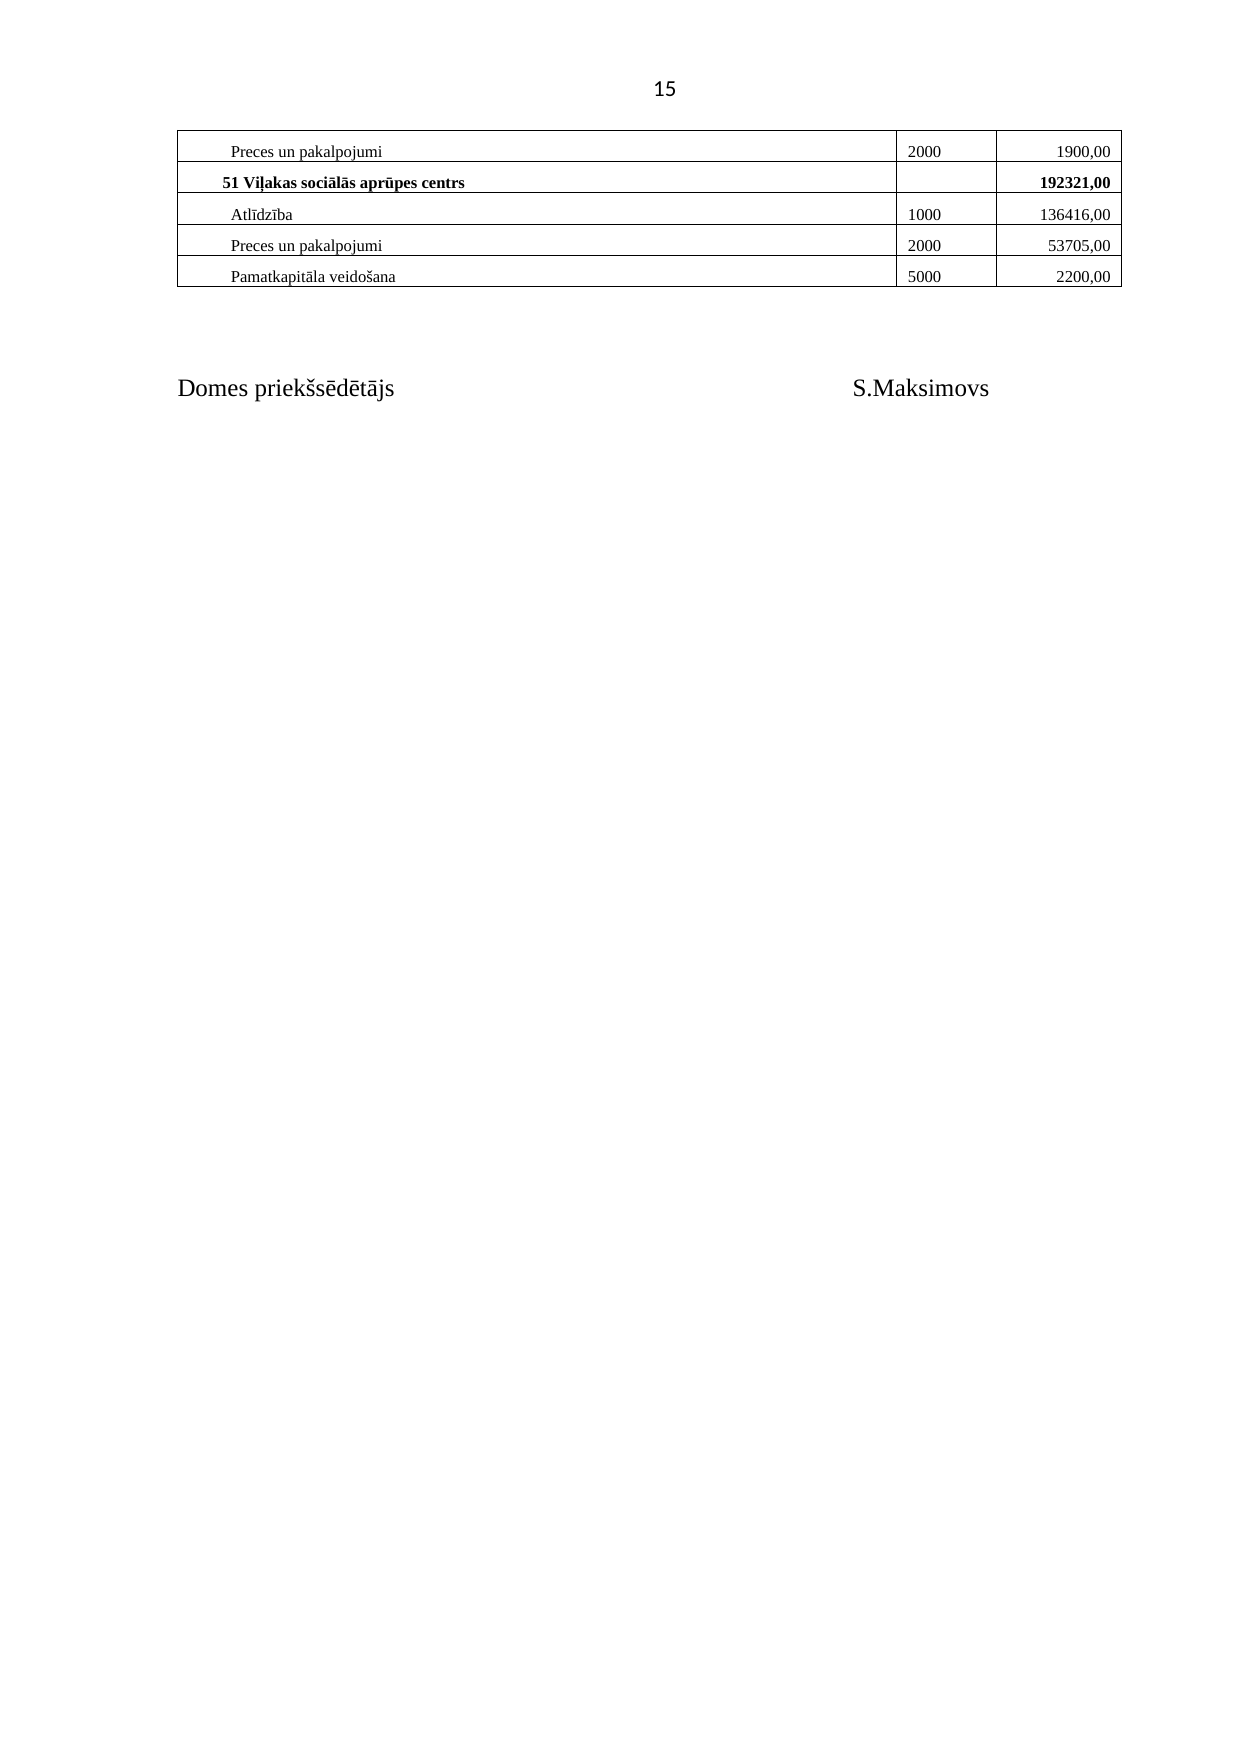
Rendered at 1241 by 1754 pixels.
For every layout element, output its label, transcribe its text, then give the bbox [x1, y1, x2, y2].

table_cell 2000 [897, 225, 996, 255]
table_cell 5000 [897, 256, 996, 286]
table_cell 192321,00 [997, 162, 1121, 192]
text Domes priekšsēdētājs S.Maksimovs [177, 373, 1152, 402]
table_cell 136416,00 [997, 193, 1121, 223]
table_cell 1900,00 [997, 131, 1121, 161]
table_cell 1000 [897, 193, 996, 223]
table_cell [897, 162, 996, 192]
table_cell Preces un pakalpojumi [178, 225, 896, 255]
table_cell 2200,00 [997, 256, 1121, 286]
table_cell Preces un pakalpojumi [178, 131, 896, 161]
table_cell 51 Viļakas sociālās aprūpes centrs [178, 162, 896, 192]
table_cell Atlīdzība [178, 193, 896, 223]
table_cell 2000 [897, 131, 996, 161]
table_cell 53705,00 [997, 225, 1121, 255]
table_cell Pamatkapitāla veidošana [178, 256, 896, 286]
